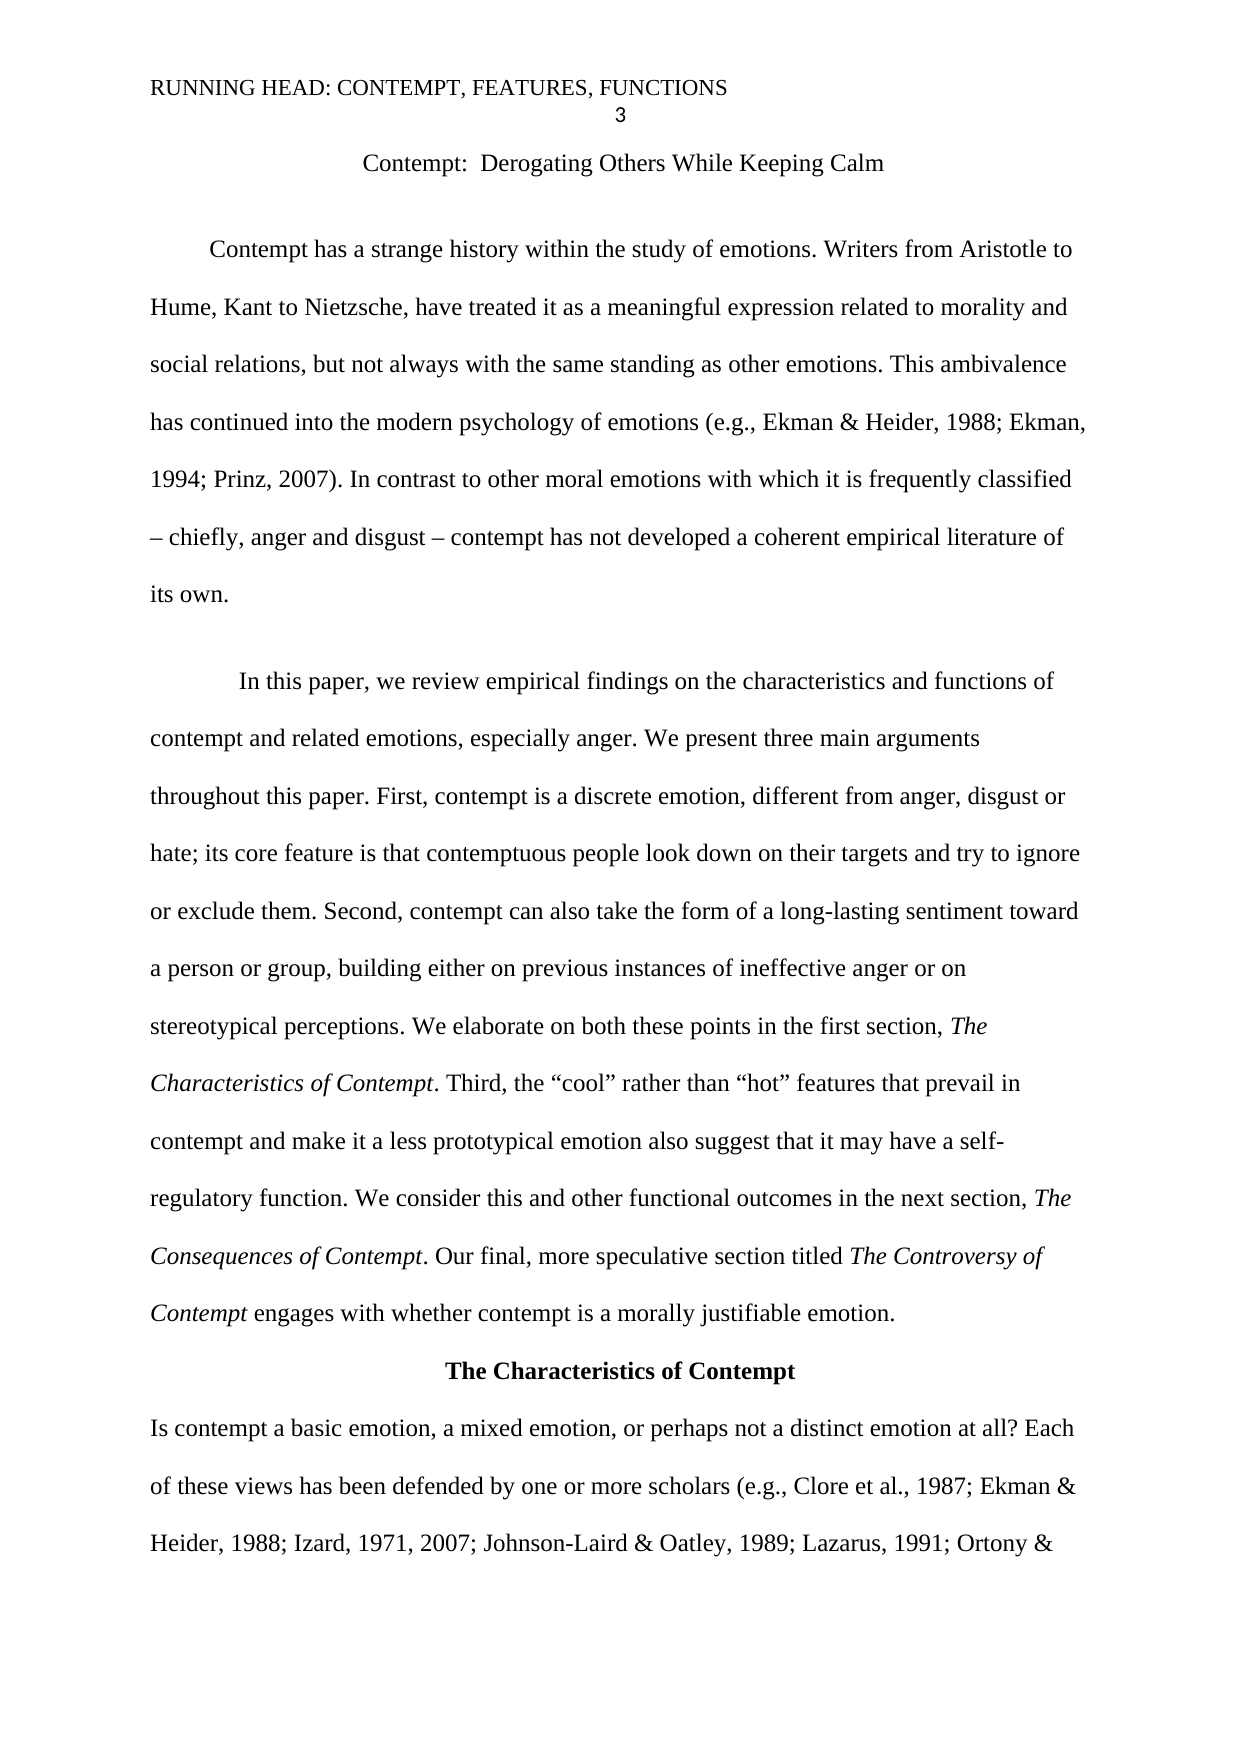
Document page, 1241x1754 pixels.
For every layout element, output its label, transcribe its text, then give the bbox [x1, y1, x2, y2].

text Contempt: Derogating Others While Keeping Calm [150, 148, 1090, 176]
text In this paper, we review empirical findings on the characteristics and functions of contempt and related emotions, especially anger. We present three main arguments throughout this paper. First, contempt is a discrete emotion, different from anger, disgust or hate; its core feature is that contemptuous people look down on their targets and try to ignore or exclude them. Second, contempt can also take the form of a long-lasting sentiment toward a person or group, building either on previous instances of ineffective anger or on stereotypical perceptions. We elaborate on both these points in the first section, The Characteristics of Contempt. Third, the “cool” rather than “hot” features that prevail in contempt and make it a less prototypical emotion also suggest that it may have a self-regulatory function. We consider this and other functional outcomes in the next section, The Consequences of Contempt. Our final, more speculative section titled The Controversy of Contempt engages with whether contempt is a morally justifiable emotion. [150, 666, 1090, 1327]
text Contempt has a strange history within the study of emotions. Writers from Aristotle to Hume, Kant to Nietzsche, have treated it as a meaningful expression related to morality and social relations, but not always with the same standing as other emotions. This ambivalence has continued into the modern psychology of emotions (e.g., Ekman & Heider, 1988; Ekman, 1994; Prinz, 2007). In contrast to other moral emotions with which it is frequently classified – chiefly, anger and disgust – contempt has not developed a coherent empirical literature of its own. [150, 234, 1090, 608]
text The Characteristics of Contempt [150, 1356, 1090, 1385]
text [150, 1413, 1090, 1557]
